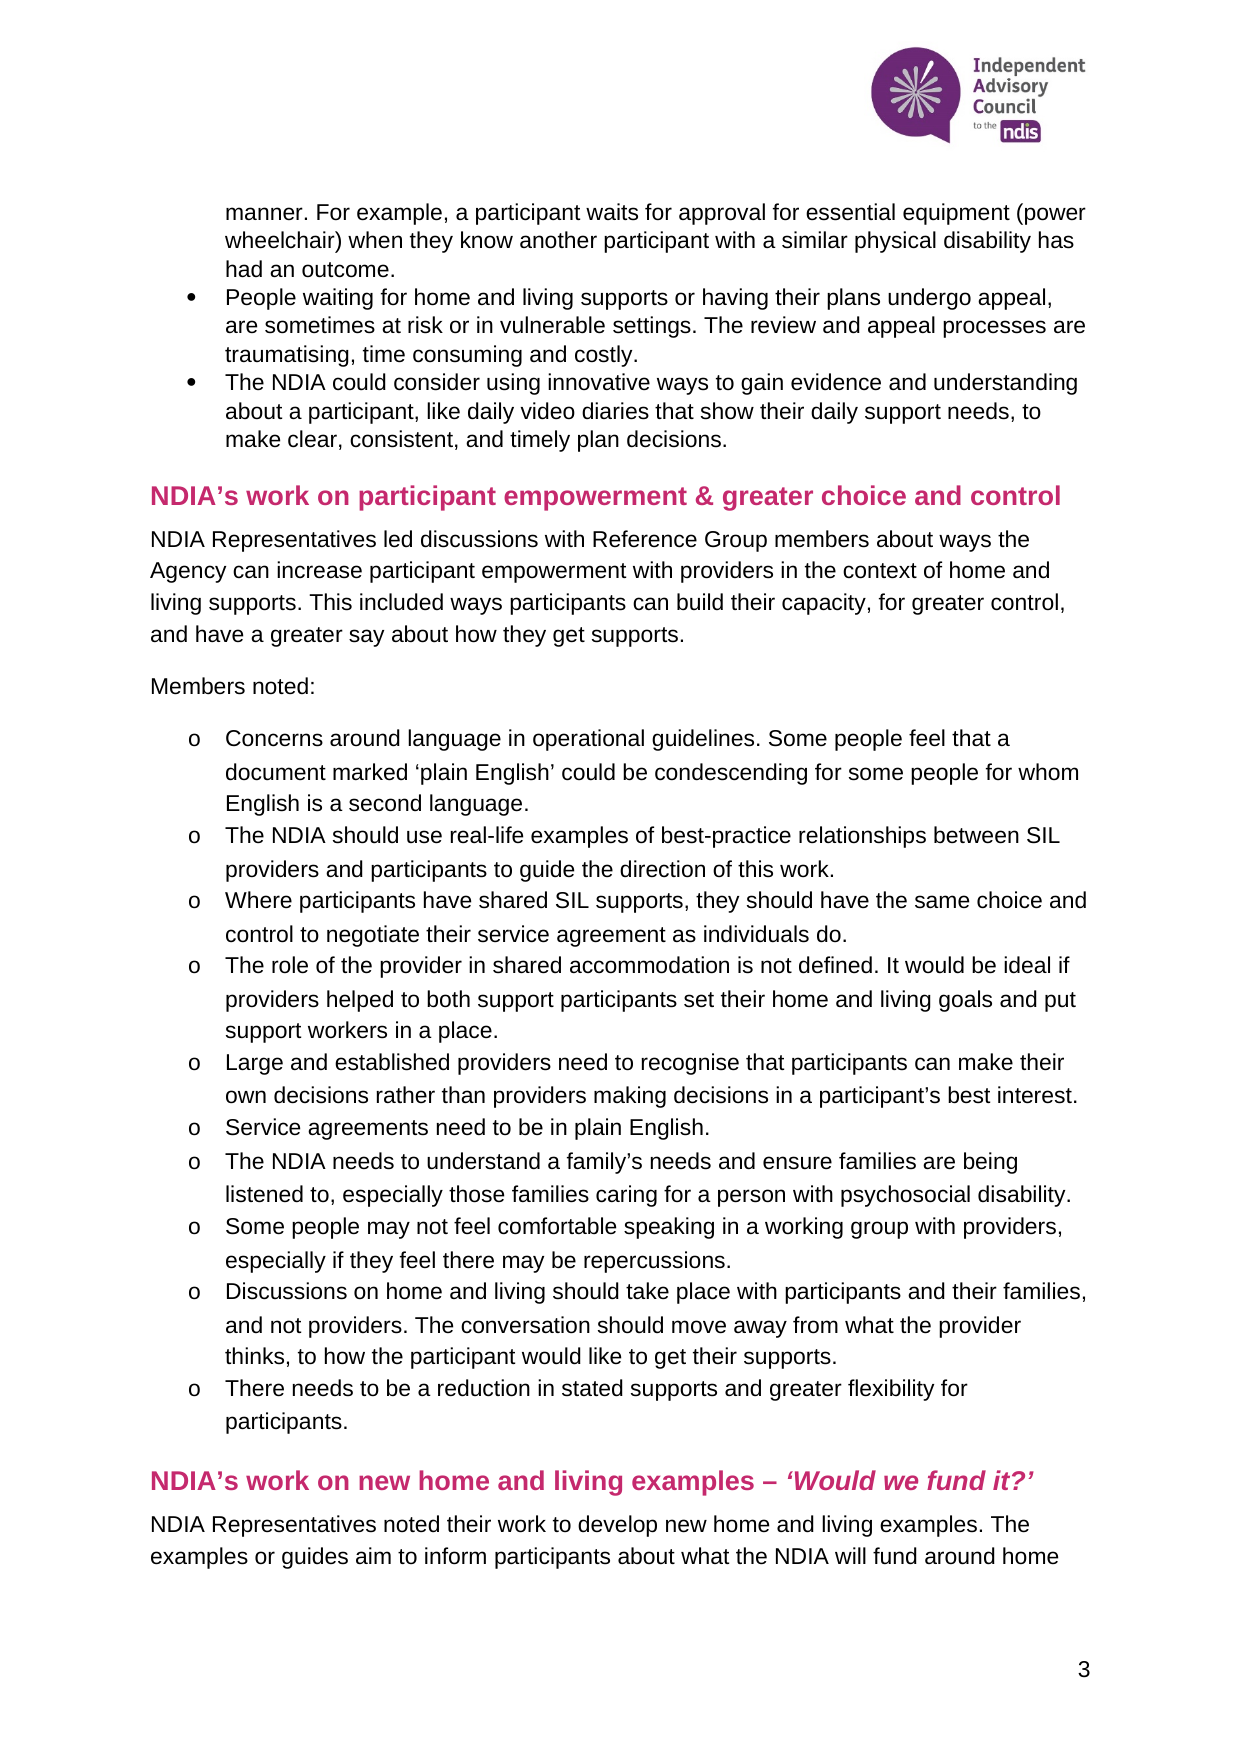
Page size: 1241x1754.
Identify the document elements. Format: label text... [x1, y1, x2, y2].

list Service agreements need to be in plain English. [187, 1114, 1090, 1142]
list Where participants have shared SIL supports, they should have the same choice and control to negotiate their service agreement as individuals do. [187, 887, 1090, 947]
subtitle NDIA’s work on new home and living examples – ‘Would we fund it?’ [150, 1465, 1090, 1496]
list People waiting for home and living supports or having their plans undergo appeal, are sometimes at risk or in vulnerable settings. The review and appeal processes are traumatising, time consuming and costly. [187, 284, 1090, 367]
list The NDIA could consider using innovative ways to gain evidence and understanding about a participant, like daily video diaries that show their daily support needs, to make clear, consistent, and timely plan decisions. [187, 369, 1090, 452]
text Members noted: [150, 673, 1090, 699]
picture [864, 41, 1091, 154]
list There needs to be a reduction in stated supports and greater flexibility for participants. [187, 1375, 1090, 1435]
subtitle NDIA’s work on participant empowerment & greater choice and control [150, 479, 1090, 511]
list Discussions on home and living should take place with participants and their families, and not providers. The conversation should move away from what the provider thinks, to how the participant would like to get their supports. [187, 1278, 1090, 1369]
list The NDIA needs to understand a family’s needs and ensure families are being listened to, especially those families caring for a person with psychosocial disability. [187, 1148, 1090, 1208]
list Large and established providers need to recognise that participants can make their own decisions rather than providers making decisions in a participant’s best interest. [187, 1049, 1090, 1109]
text NDIA Representatives led discussions with Reference Group members about ways the Agency can increase participant empowerment with providers in the context of home and living supports. This included ways participants can build their capacity, for greater control, and have a greater say about how they get supports. [150, 526, 1090, 647]
list The role of the provider in shared accommodation is not defined. It would be ideal if providers helped to both support participants set their home and living goals and put support workers in a place. [187, 952, 1090, 1044]
list The NDIA should use real-life examples of best-practice relationships between SIL providers and participants to guide the direction of this work. [187, 822, 1090, 882]
list Concerns around language in operational guidelines. Some people feel that a document marked ‘plain English’ could be condescending for some people for whom English is a second language. [187, 725, 1090, 817]
list Some people may not feel comfortable speaking in a working group with providers, especially if they feel there may be repercussions. [187, 1213, 1090, 1273]
